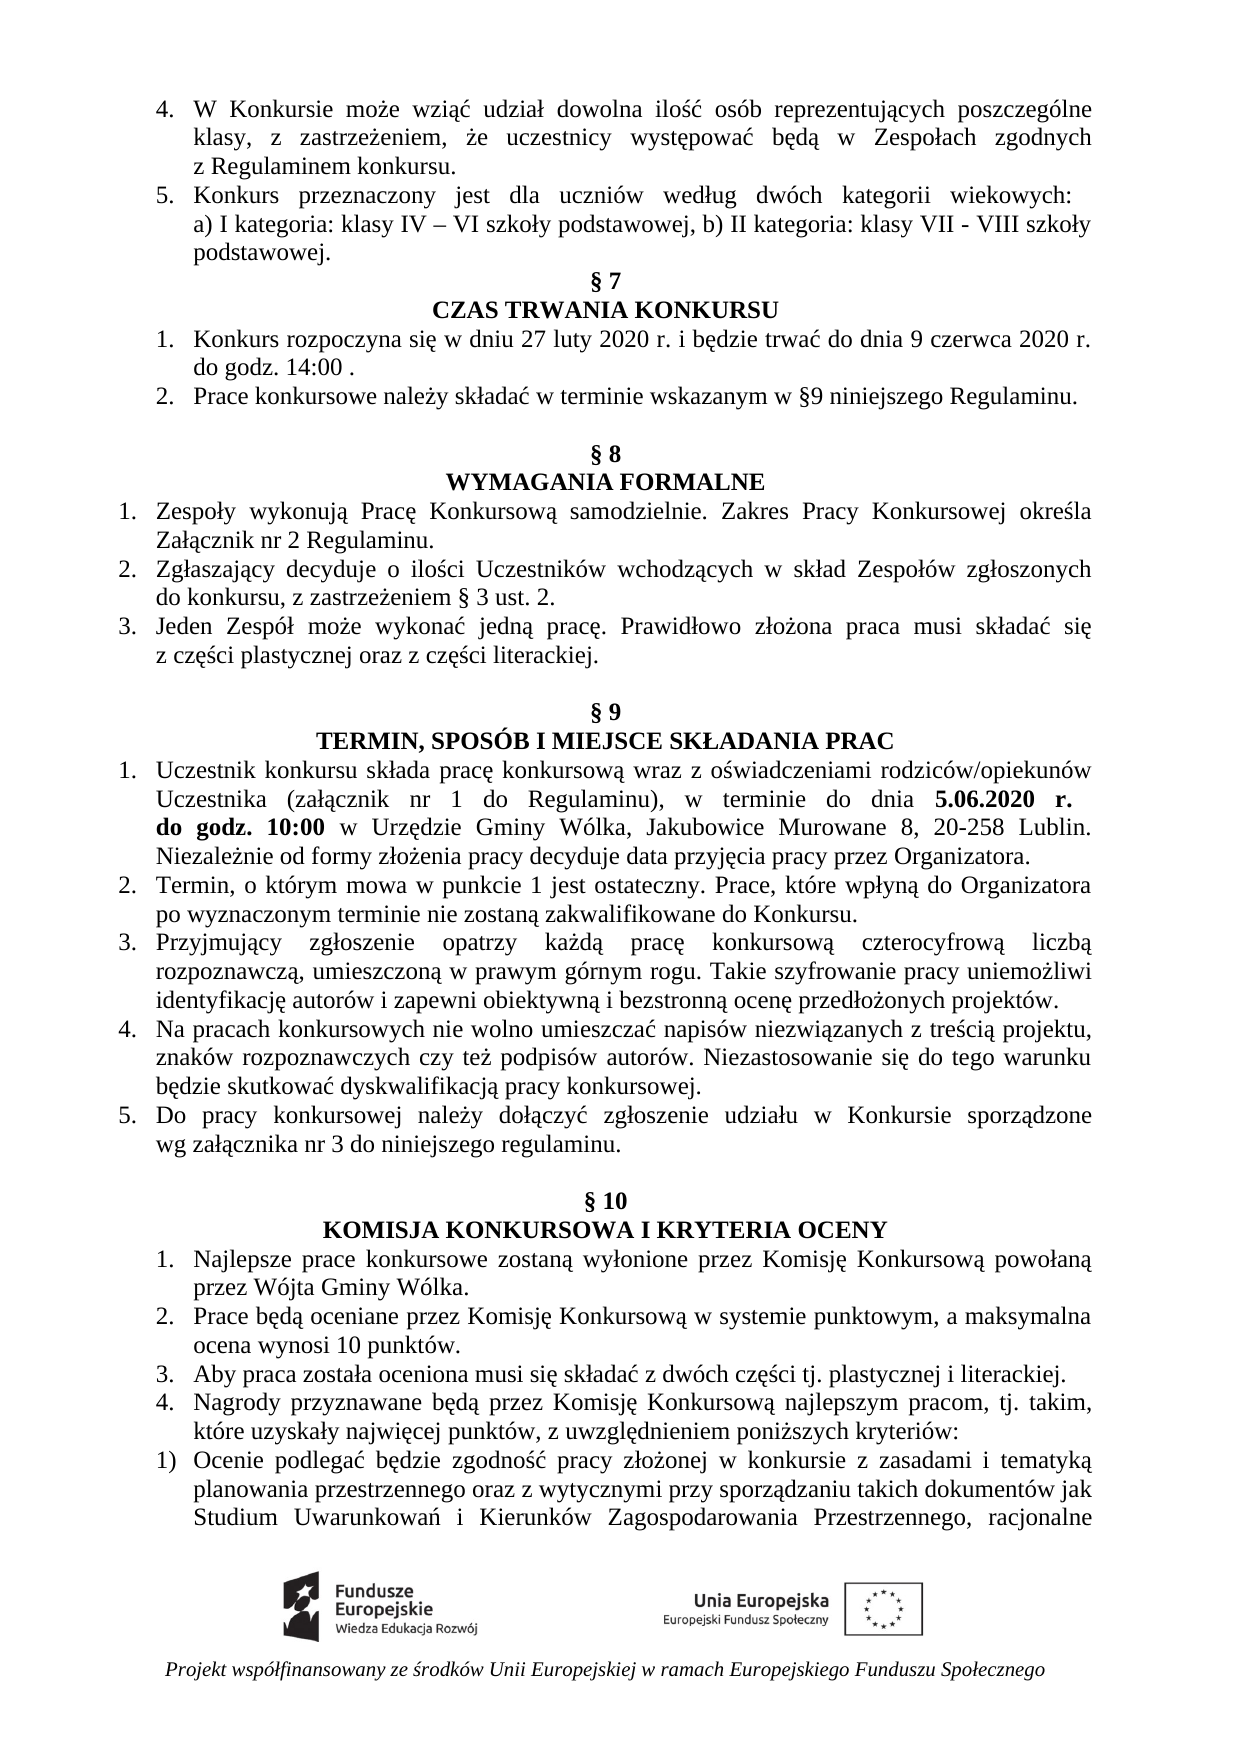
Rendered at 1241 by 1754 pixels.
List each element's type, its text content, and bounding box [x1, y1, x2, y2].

list Konkurs przeznaczony jest dla uczniów według dwóch kategorii wiekowych: a) I kategoria: klasy IV – VI szkoły podstawowej, b) II kategoria: klasy VII - VIII szkoły podstawowej. [156, 180, 1093, 266]
list Zespoły wykonują Pracę Konkursową samodzielnie. Zakres Pracy Konkursowej określa Załącznik nr 2 Regulaminu. [118, 496, 1093, 554]
list Na pracach konkursowych nie wolno umieszczać napisów niezwiązanych z treścią projektu, znaków rozpoznawczych czy też podpisów autorów. Niezastosowanie się do tego warunku będzie skutkować dyskwalifikacją pracy konkursowej. [118, 1014, 1093, 1100]
list Jeden Zespół może wykonać jedną pracę. Prawidłowo złożona praca musi składać się z części plastycznej oraz z części literackiej. [118, 611, 1093, 669]
text § 9 [118, 697, 1093, 726]
list Termin, o którym mowa w punkcie 1 jest ostateczny. Prace, które wpłyną do Organizatora po wyznaczonym terminie nie zostaną zakwalifikowane do Konkursu. [118, 870, 1093, 927]
list Uczestnik konkursu składa pracę konkursową wraz z oświadczeniami rodziców/opiekunów Uczestnika (załącznik nr 1 do Regulaminu), w terminie do dnia 5.06.2020 r. do godz. 10:00 w Urzędzie Gminy Wólka, Jakubowice Murowane 8, 20-258 Lublin. Niezależnie od formy złożenia pracy decyduje data przyjęcia pracy przez Organizatora. [118, 755, 1093, 870]
picture [266, 1553, 944, 1658]
text § 10 [118, 1186, 1093, 1215]
list Najlepsze prace konkursowe zostaną wyłonione przez Komisję Konkursową powołaną przez Wójta Gminy Wólka. [156, 1244, 1093, 1301]
list Nagrody przyznawane będą przez Komisję Konkursową najlepszym pracom, tj. takim, które uzyskały najwięcej punktów, z uwzględnieniem poniższych kryteriów: [156, 1387, 1093, 1445]
text WYMAGANIA FORMALNE [118, 467, 1093, 496]
list Prace konkursowe należy składać w terminie wskazanym w §9 niniejszego Regulaminu. [156, 381, 1093, 410]
list Konkurs rozpoczyna się w dniu 27 luty 2020 r. i będzie trwać do dnia 9 czerwca 2020 r. do godz. 14:00 . [156, 324, 1093, 381]
text § 7 [118, 266, 1093, 295]
list Zgłaszający decyduje o ilości Uczestników wchodzących w skład Zespołów zgłoszonych do konkursu, z zastrzeżeniem § 3 ust. 2. [118, 554, 1093, 611]
text § 8 [118, 439, 1093, 467]
list Do pracy konkursowej należy dołączyć zgłoszenie udziału w Konkursie sporządzone wg załącznika nr 3 do niniejszego regulaminu. [118, 1100, 1093, 1157]
text KOMISJA KONKURSOWA I KRYTERIA OCENY [118, 1215, 1093, 1244]
list Przyjmujący zgłoszenie opatrzy każdą pracę konkursową czterocyfrową liczbą rozpoznawczą, umieszczoną w prawym górnym rogu. Takie szyfrowanie pracy uniemożliwi identyfikację autorów i zapewni obiektywną i bezstronną ocenę przedłożonych projektów. [118, 927, 1093, 1014]
list W Konkursie może wziąć udział dowolna ilość osób reprezentujących poszczególne klasy, z zastrzeżeniem, że uczestnicy występować będą w Zespołach zgodnych z Regulaminem konkursu. [156, 94, 1093, 180]
text TERMIN, SPOSÓB I MIEJSCE SKŁADANIA PRAC [118, 726, 1093, 755]
list Aby praca została oceniona musi się składać z dwóch części tj. plastycznej i literackiej. [156, 1359, 1093, 1387]
list Prace będą oceniane przez Komisję Konkursową w systemie punktowym, a maksymalna ocena wynosi 10 punktów. [156, 1301, 1093, 1359]
text CZAS TRWANIA KONKURSU [118, 295, 1093, 324]
